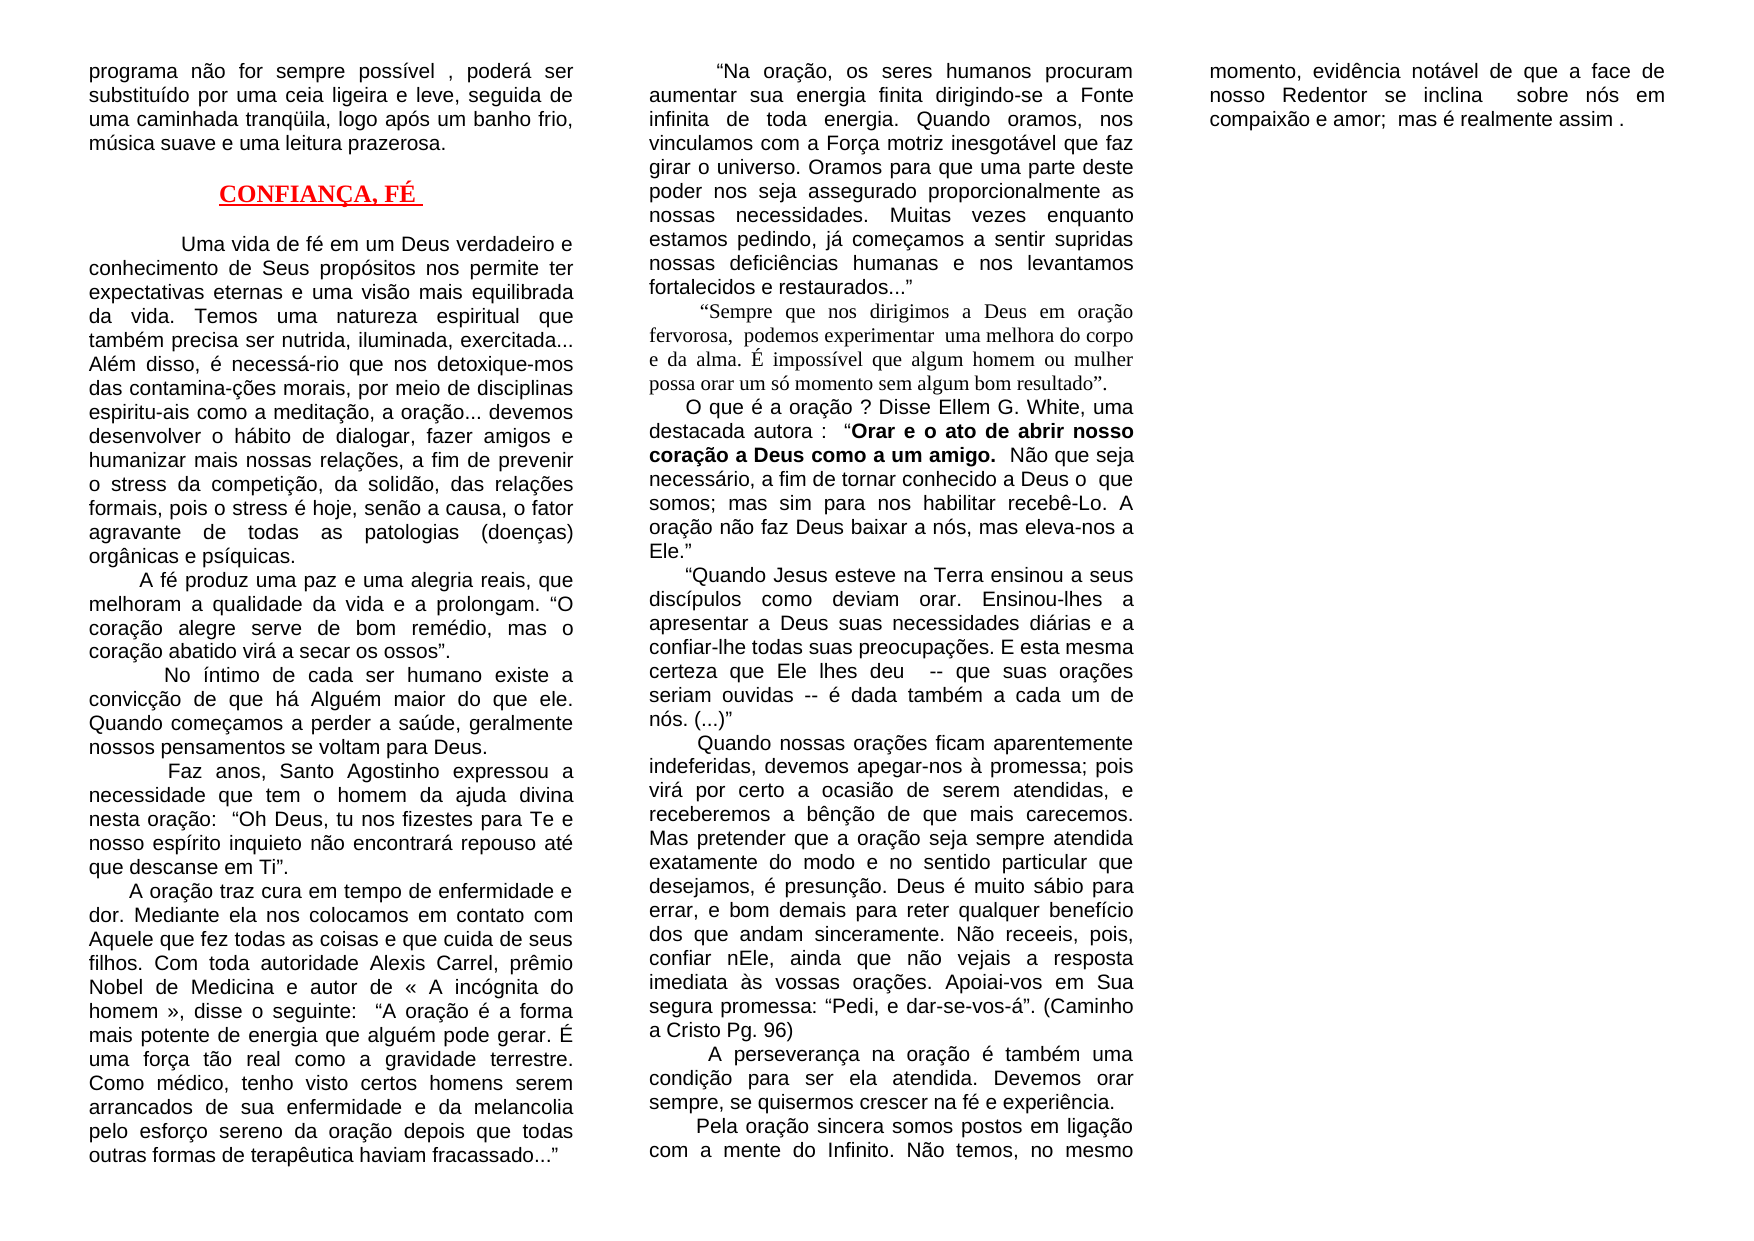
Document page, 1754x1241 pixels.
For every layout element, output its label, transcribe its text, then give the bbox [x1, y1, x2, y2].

text O que é a oração ? Disse Ellem G. White, uma destacada autora : “Orar e o ato de abrir nosso coração a Deus como a um amigo. Não que seja necessário, a fim de tornar conhecido a Deus o que somos; mas sim para nos habilitar recebê-Lo. A oração não faz Deus baixar a nós, mas eleva-nos a Ele.” [649, 395, 1134, 563]
text Pela oração sincera somos postos em ligação com a mente do Infinito. Não temos, no mesmo momento, evidência notável de que a face de nosso Redentor se inclina sobre nós em compaixão e amor; mas é realmente assim . [1209, 59, 1665, 131]
text CONFIANÇA, FÉ [89, 179, 574, 208]
text Pela oração sincera somos postos em ligação com a mente do Infinito. Não temos, no mesmo momento, evidência notável de que a face de nosso Redentor se inclina sobre nós em compaixão e amor; mas é realmente assim . [649, 1114, 1134, 1162]
text “Na oração, os seres humanos procuram aumentar sua energia finita dirigindo-se a Fonte infinita de toda energia. Quando oramos, nos vinculamos com a Força motriz inesgotável que faz girar o universo. Oramos para que uma parte deste poder nos seja assegurado proporcionalmente as nossas necessidades. Muitas vezes enquanto estamos pedindo, já começamos a sentir supridas nossas deficiências humanas e nos levantamos fortalecidos e restaurados...” [649, 59, 1134, 299]
text A perseverança na oração é também uma condição para ser ela atendida. Devemos orar sempre, se quisermos crescer na fé e experiência. [649, 1042, 1134, 1114]
text No íntimo de cada ser humano existe a convicção de que há Alguém maior do que ele. Quando começamos a perder a saúde, geralmente nossos pensamentos se voltam para Deus. [89, 663, 574, 759]
text Faz anos, Santo Agostinho expressou a necessidade que tem o homem da ajuda divina nesta oração: “Oh Deus, tu nos fizestes para Te e nosso espírito inquieto não encontrará repouso até que descanse em Ti”. [89, 759, 574, 879]
text “Quando Jesus esteve na Terra ensinou a seus discípulos como deviam orar. Ensinou-lhes a apresentar a Deus suas necessidades diárias e a confiar-lhe todas suas preocupações. E esta mesma certeza que Ele lhes deu -- que suas orações seriam ouvidas -- é dada também a cada um de nós. (...)” [649, 563, 1134, 730]
text A fé produz uma paz e uma alegria reais, que melhoram a qualidade da vida e a prolongam. “O coração alegre serve de bom remédio, mas o coração abatido virá a secar os ossos”. [89, 567, 574, 663]
text A oração traz cura em tempo de enfermidade e dor. Mediante ela nos colocamos em contato com Aquele que fez todas as coisas e que cuida de seus filhos. Com toda autoridade Alexis Carrel, prêmio Nobel de Medicina e autor de « A incógnita do homem », disse o seguinte: “A oração é a forma mais potente de energia que alguém pode gerar. É uma força tão real como a gravidade terrestre. Como médico, tenho visto certos homens serem arrancados de sua enfermidade e da melancolia pelo esforço sereno da oração depois que todas outras formas de terapêutica haviam fracassado...” [89, 879, 574, 1166]
text Uma vida de fé em um Deus verdadeiro e conhecimento de Seus propósitos nos permite ter expectativas eternas e uma visão mais equilibrada da vida. Temos uma natureza espiritual que também precisa ser nutrida, iluminada, exercitada... Além disso, é necessá-rio que nos detoxique-mos das contamina-ções morais, por meio de disciplinas espiritu-ais como a meditação, a oração... devemos desenvolver o hábito de dialogar, fazer amigos e humanizar mais nossas relações, a fim de prevenir o stress da competição, da solidão, das relações formais, pois o stress é hoje, senão a causa, o fator agravante de todas as patologias (doenças) orgânicas e psíquicas. [89, 232, 574, 567]
text Quando nossas orações ficam aparentemente indeferidas, devemos apegar-nos à promessa; pois virá por certo a ocasião de serem atendidas, e receberemos a bênção de que mais carecemos. Mas pretender que a oração seja sempre atendida exatamente do modo e no sentido particular que desejamos, é presunção. Deus é muito sábio para errar, e bom demais para reter qualquer benefício dos que andam sinceramente. Não receeis, pois, confiar nEle, ainda que não vejais a resposta imediata às vossas orações. Apoiai-vos em Sua segura promessa: “Pedi, e dar-se-vos-á”. (Caminho a Cristo Pg. 96) [649, 730, 1134, 1042]
text “Sempre que nos dirigimos a Deus em oração fervorosa, podemos experimentar uma melhora do corpo e da alma. É impossível que algum homem ou mulher possa orar um só momento sem algum bom resultado”. [649, 299, 1134, 395]
